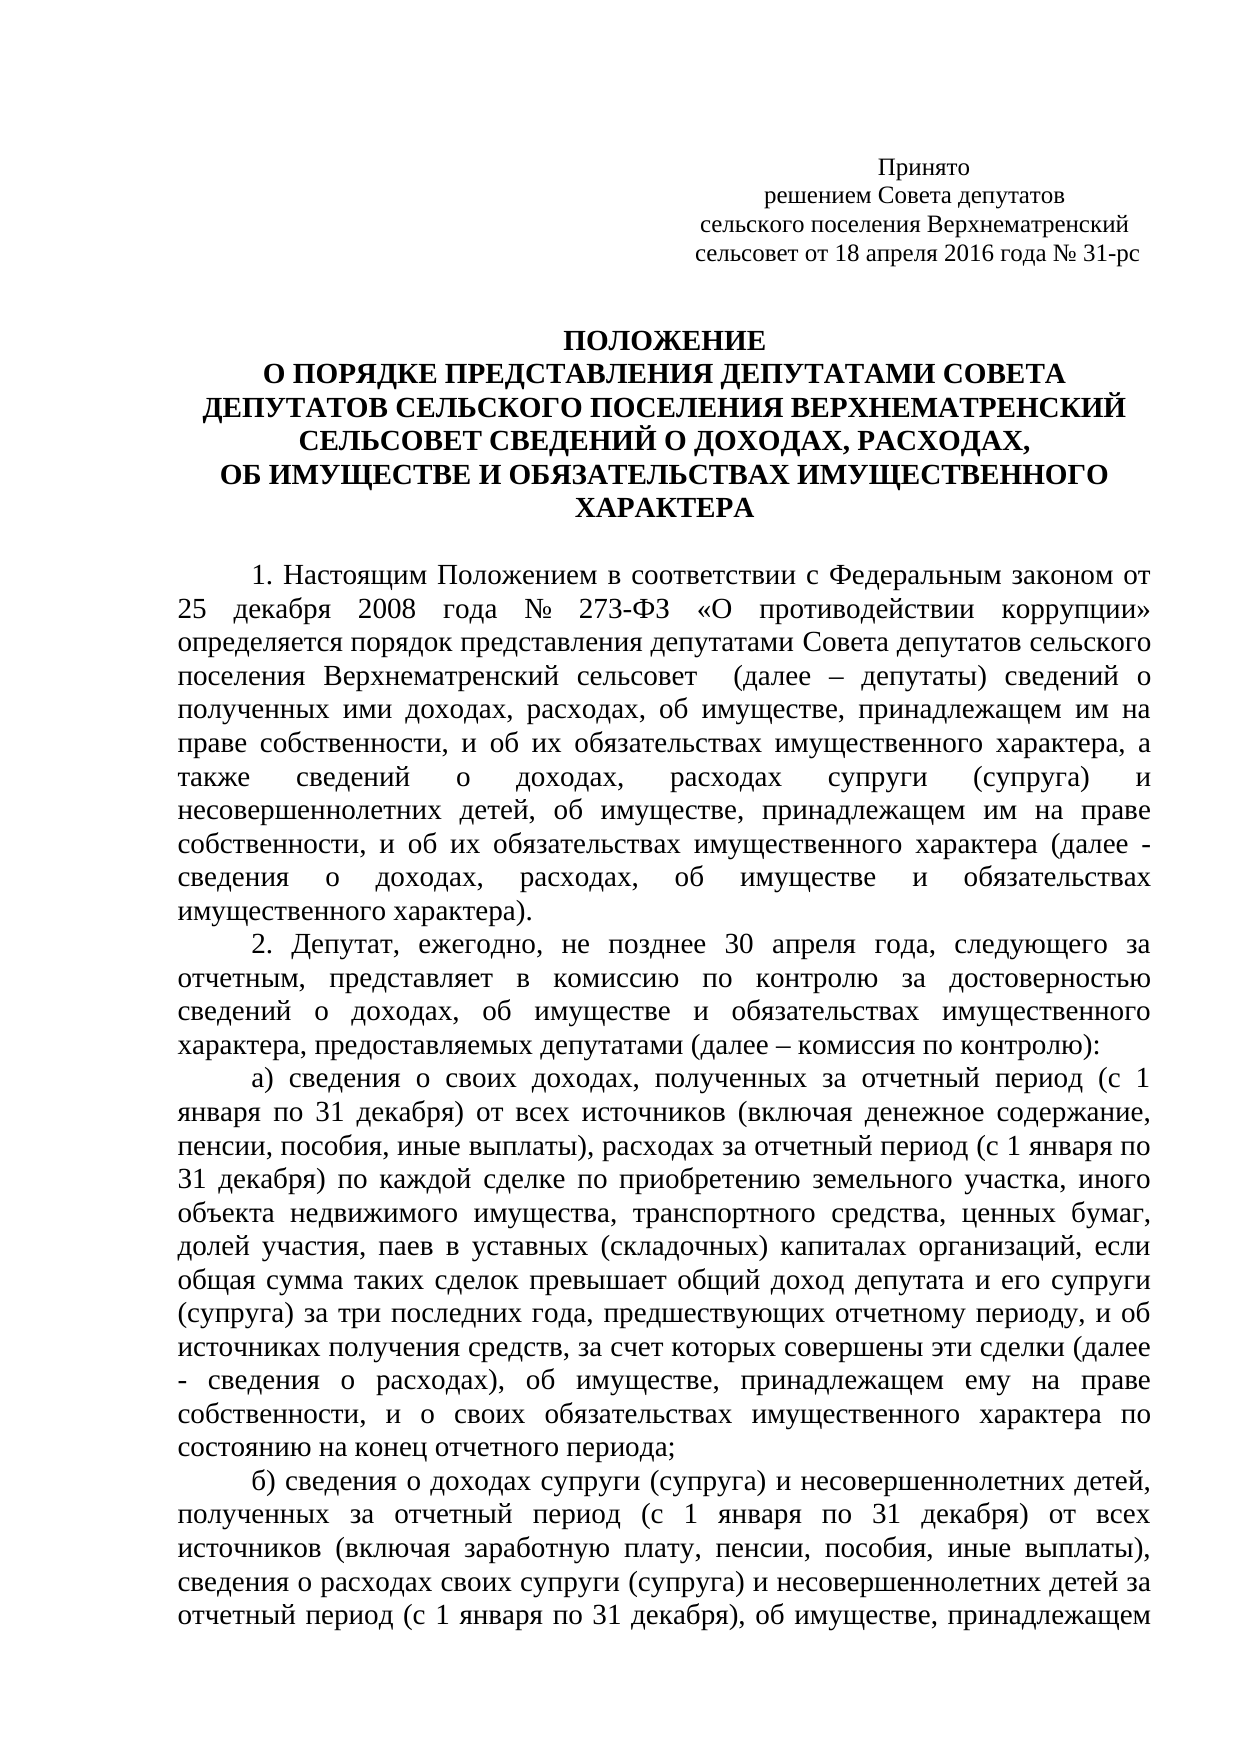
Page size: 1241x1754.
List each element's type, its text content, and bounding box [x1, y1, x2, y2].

text Принято [177, 152, 1152, 180]
text 2. Депутат, ежегодно, не позднее 30 апреля года, следующего за отчетным, представляет в комиссию по контролю за достоверностью сведений о доходах, об имуществе и обязательствах имущественного характера, предоставляемых депутатами (далее – комиссия по контролю): [177, 926, 1152, 1061]
text ПОЛОЖЕНИЕ [177, 323, 1152, 356]
text О ПОРЯДКЕ ПРЕДСТАВЛЕНИЯ ДЕПУТАТАМИ СОВЕТА ДЕПУТАТОВ СЕЛЬСКОГО ПОСЕЛЕНИЯ ВЕРХНЕМАТРЕНСКИЙ СЕЛЬСОВЕТ СВЕДЕНИЙ О ДОХОДАХ, РАСХОДАХ, [177, 356, 1152, 457]
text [177, 1463, 1152, 1631]
text решением Совета депутатов [177, 180, 1152, 209]
text сельсовет от 18 апреля 2016 года № 31-рс [177, 238, 1152, 267]
text 1. Настоящим Положением в соответствии с Федеральным законом от 25 декабря 2008 года № 273-ФЗ «О противодействии коррупции» определяется порядок представления депутатами Совета депутатов сельского поселения Верхнематренский сельсовет (далее – депутаты) сведений о полученных ими доходах, расходах, об имуществе, принадлежащем им на праве собственности, и об их обязательствах имущественного характера, а также сведений о доходах, расходах супруги (супруга) и несовершеннолетних детей, об имуществе, принадлежащем им на праве собственности, и об их обязательствах имущественного характера (далее - сведения о доходах, расходах, об имуществе и обязательствах имущественного характера). [177, 557, 1152, 926]
text сельского поселения Верхнематренский [177, 209, 1152, 238]
text ОБ ИМУЩЕСТВЕ И ОБЯЗАТЕЛЬСТВАХ ИМУЩЕСТВЕННОГО ХАРАКТЕРА [177, 457, 1152, 524]
text а) сведения о своих доходах, полученных за отчетный период (с 1 января по 31 декабря) от всех источников (включая денежное содержание, пенсии, пособия, иные выплаты), расходах за отчетный период (с 1 января по 31 декабря) по каждой сделке по приобретению земельного участка, иного объекта недвижимого имущества, транспортного средства, ценных бумаг, долей участия, паев в уставных (складочных) капиталах организаций, если общая сумма таких сделок превышает общий доход депутата и его супруги (супруга) за три последних года, предшествующих отчетному периоду, и об источниках получения средств, за счет которых совершены эти сделки (далее - сведения о расходах), об имуществе, принадлежащем ему на праве собственности, и о своих обязательствах имущественного характера по состоянию на конец отчетного периода; [177, 1061, 1152, 1463]
